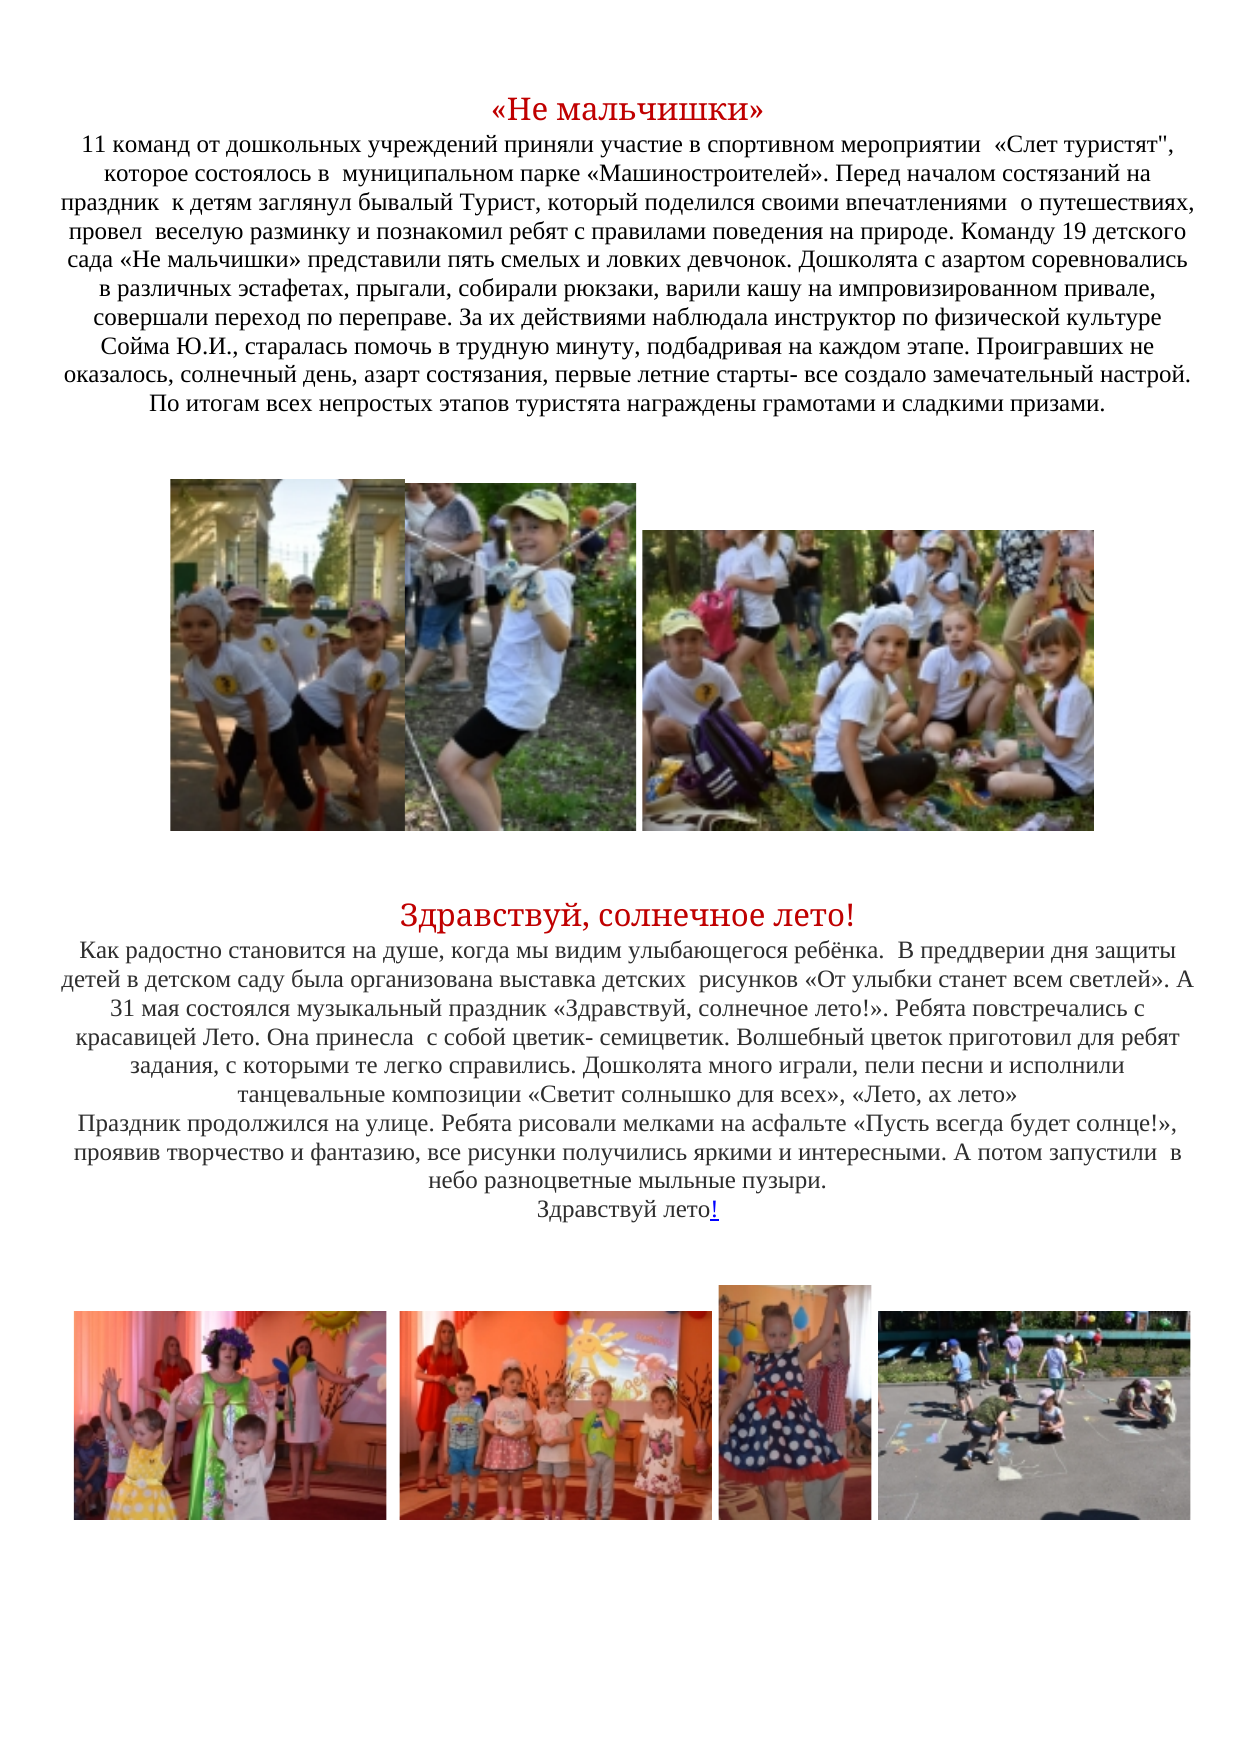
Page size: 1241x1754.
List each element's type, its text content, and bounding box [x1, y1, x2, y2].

picture [170, 479, 637, 831]
text «Не мальчишки» [59, 87, 1196, 129]
text 11 команд от дошкольных учреждений приняли участие в спортивном мероприятии «Слет туристят", которое состоялось в муниципальном парке «Машиностроителей». Перед началом состязаний на праздник к детям заглянул бывалый Турист, который поделился своими впечатлениями о путешествиях, провел веселую разминку и познакомил ребят с правилами поведения на природе. Команду 19 детского сада «Не мальчишки» представили пять смелых и ловких девчонок. Дошколята с азартом соревновались в различных эстафетах, прыгали, собирали рюкзаки, варили кашу на импровизированном привале, совершали переход по переправе. За их действиями наблюдала инструктор по физической культуре Сойма Ю.И., старалась помочь в трудную минуту, подбадривая на каждом этапе. Проигравших не оказалось, солнечный день, азарт состязания, первые летние старты- все создало замечательный настрой. По итогам всех непростых этапов туристята награждены грамотами и сладкими призами. [59, 129, 1196, 417]
picture [399, 1311, 712, 1520]
picture [878, 1311, 1191, 1520]
picture [718, 1285, 872, 1520]
text Праздник продолжился на улице. Ребята рисовали мелками на асфальте «Пусть всегда будет солнце!», проявив творчество и фантазию, все рисунки получились яркими и интересными. А потом запустили в небо разноцветные мыльные пузыри. [59, 1108, 1196, 1194]
text Здравствуй, солнечное лето! [59, 893, 1196, 935]
picture [73, 1311, 387, 1520]
text Как радостно становится на душе, когда мы видим улыбающегося ребёнка. В преддверии дня защиты детей в детском саду была организована выставка детских рисунков «От улыбки станет всем светлей». А 31 мая состоялся музыкальный праздник «Здравствуй, солнечное лето!». Ребята повстречались с красавицей Лето. Она принесла с собой цветик- семицветик. Волшебный цветок приготовил для ребят задания, с которыми те легко справились. Дошколята много играли, пели песни и исполнили танцевальные композиции «Светит солнышко для всех», «Лето, ах лето» [59, 935, 1196, 1108]
picture [642, 530, 1094, 831]
text Здравствуй лето! [59, 1194, 1196, 1223]
